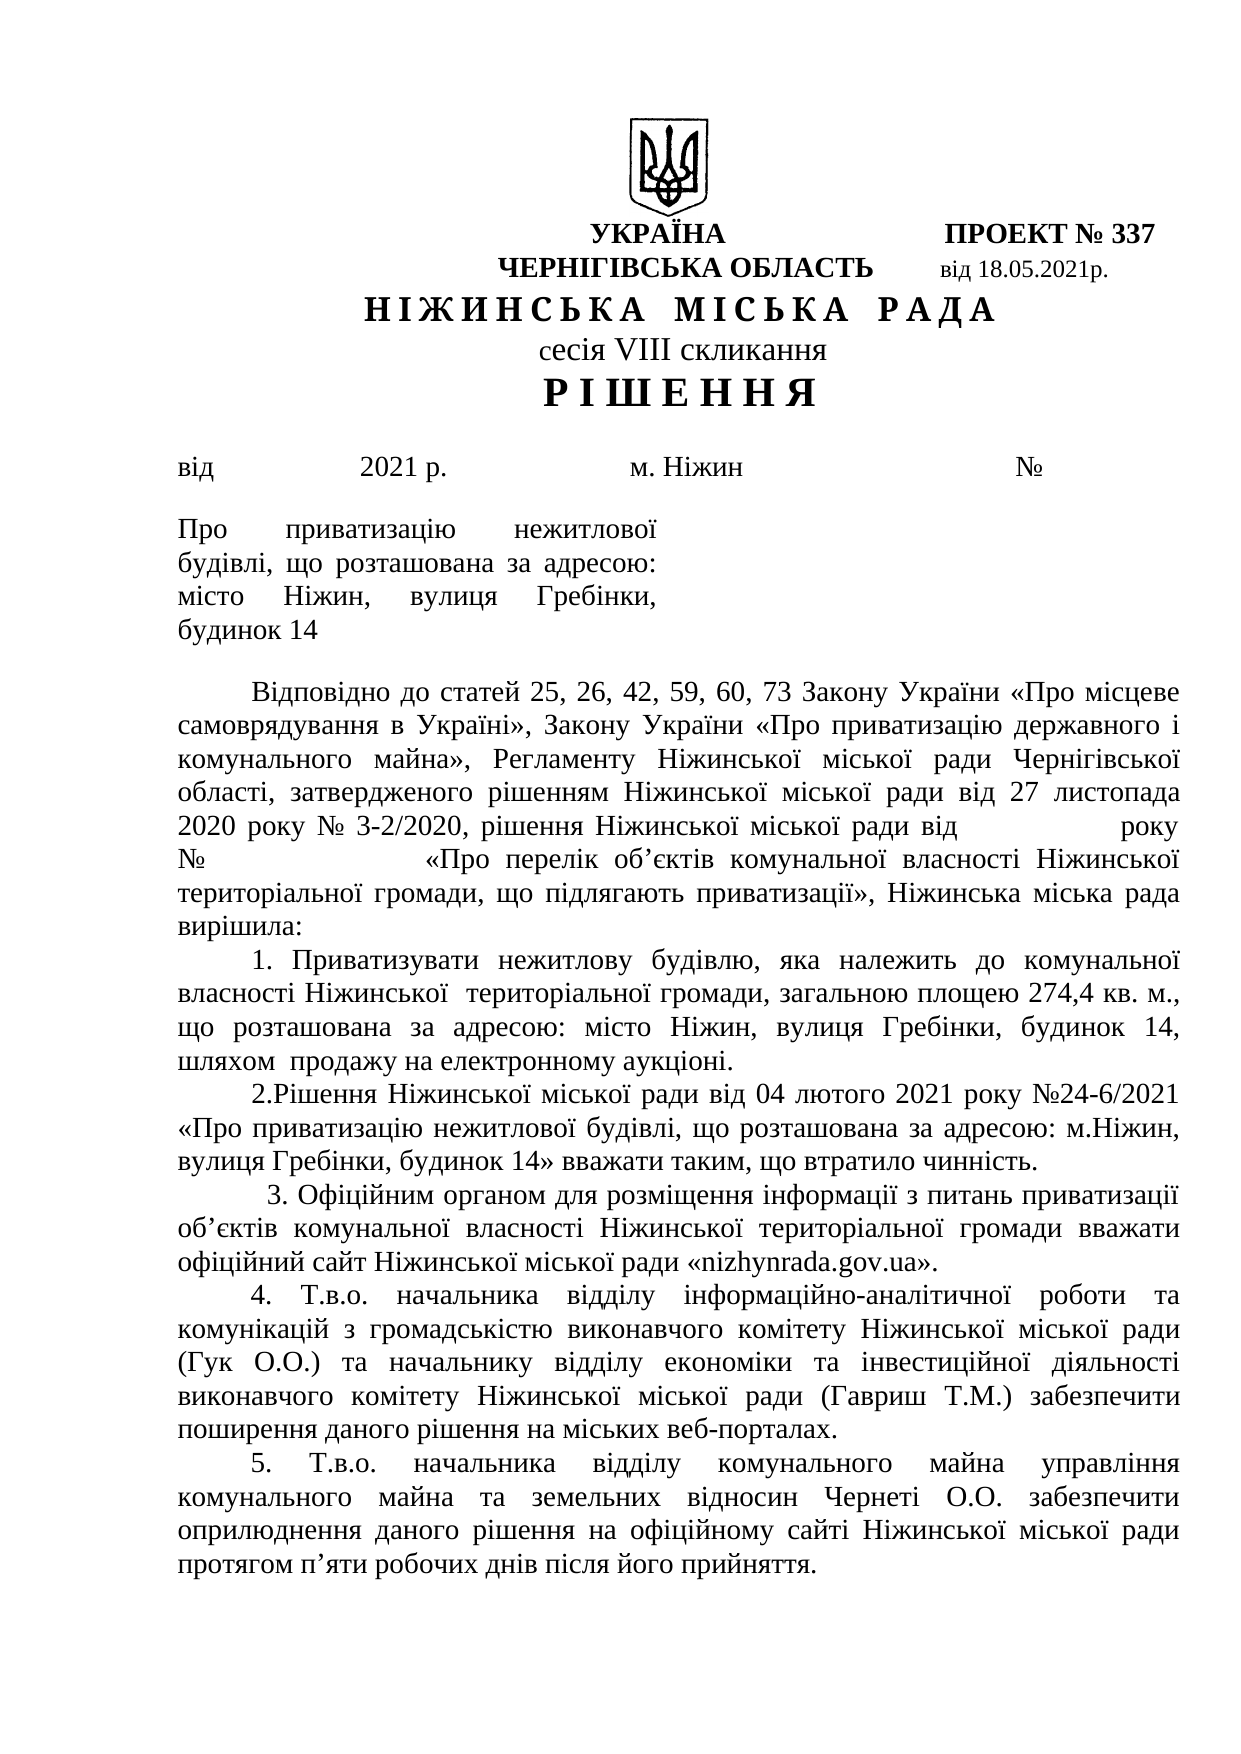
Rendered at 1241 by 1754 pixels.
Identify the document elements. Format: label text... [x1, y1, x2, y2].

text Н І Ж И Н С Ь К А М І С Ь К А Р А Д А [177, 291, 1181, 329]
picture [629, 118, 709, 217]
text Відповідно до статей 25, 26, 42, 59, 60, 73 Закону України «Про місцеве самоврядування в Україні», Закону України «Про приватизацію державного і комунального майна», Регламенту Ніжинської міської ради Чернігівської області, затвердженого рішенням Ніжинської міської ради від 27 листопада 2020 року № 3-2/2020, рішення Ніжинської міської ради від року № «Про перелік об’єктів комунальної власності Ніжинської територіальної громади, що підлягають приватизації», Ніжинська міська рада вирішила: [177, 674, 1181, 942]
text УКРАЇНА ПРОЕКТ № 337 [177, 217, 1181, 250]
text Р І Ш Е Н Н Я [177, 368, 1181, 416]
text 2.Рішення Ніжинської міської ради від 04 лютого 2021 року №24-6/2021 «Про приватизацію нежитлової будівлі, що розташована за адресою: м.Ніжин, вулиця Гребінки, будинок 14» вважати таким, що втратило чинність. [177, 1076, 1181, 1177]
text ЧЕРНІГІВСЬКА ОБЛАСТЬ від 18.05.2021р. [177, 250, 1181, 284]
text від 2021 р. м. Ніжин № [177, 449, 1181, 483]
text 5. Т.в.о. начальника відділу комунального майна управління комунального майна та земельних відносин Чернеті О.О. забезпечити оприлюднення даного рішення на офіційному сайті Ніжинської міської ради протягом п’яти робочих днів після його прийняття. [177, 1445, 1181, 1579]
text 1. Приватизувати нежитлову будівлю, яка належить до комунальної власності Ніжинської територіальної громади, загальною площею 274,4 кв. м., що розташована за адресою: місто Ніжин, вулиця Гребінки, будинок 14, шляхом продажу на електронному аукціоні. [177, 942, 1181, 1076]
text 4. Т.в.о. начальника відділу інформаційно-аналітичної роботи та комунікацій з громадськістю виконавчого комітету Ніжинської міської ради (Гук О.О.) та начальнику відділу економіки та інвестиційної діяльності виконавчого комітету Ніжинської міської ради (Гавриш Т.М.) забезпечити поширення даного рішення на міських веб-порталах. [177, 1277, 1181, 1445]
text 3. Офіційним органом для розміщення інформації з питань приватизації об’єктів комунальної власності Ніжинської територіальної громади вважати офіційний сайт Ніжинської міської ради «nizhynrada.gov.ua». [177, 1177, 1181, 1277]
table_header Про приватизацію нежитлової будівлі, що розташована за адресою: місто Ніжин, вулиця Гребінки, будинок 14 [166, 511, 668, 646]
text сесія VIII скликання [177, 329, 1181, 368]
